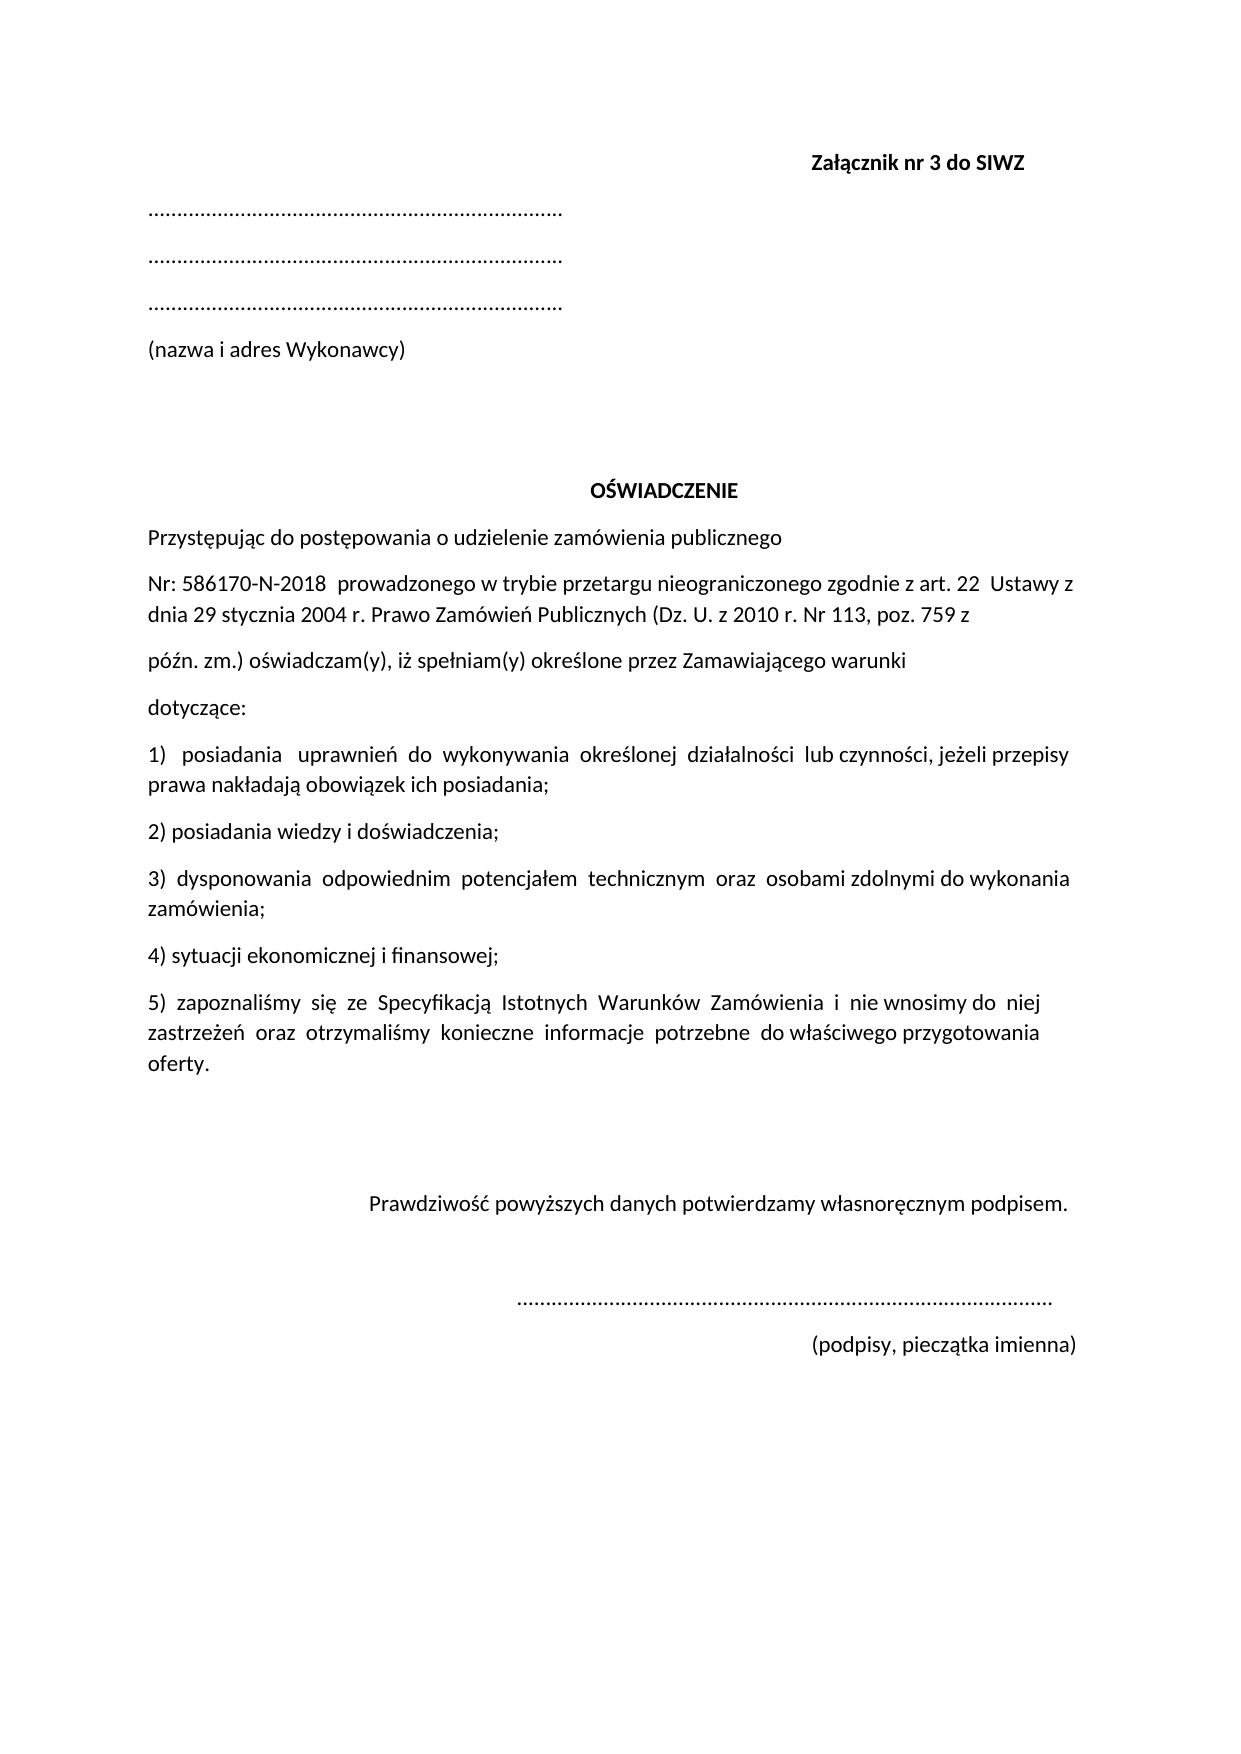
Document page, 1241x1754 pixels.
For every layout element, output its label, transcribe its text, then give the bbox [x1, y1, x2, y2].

text (podpisy, pieczątka imienna) [738, 1330, 1093, 1358]
text ........................................................................ [148, 194, 1093, 222]
text (nazwa i adres Wykonawcy) [148, 335, 1093, 363]
text Prawdziwość powyższych danych potwierdzamy własnoręcznym podpisem. [295, 1189, 1093, 1217]
text Załącznik nr 3 do SIWZ [811, 148, 1093, 176]
text Nr: 586170-N-2018 prowadzonego w trybie przetargu nieograniczonego zgodnie z art. 22 Ustawy z dnia 29 stycznia 2004 r. Prawo Zamówień Publicznych (Dz. U. z 2010 r. Nr 113, poz. 759 z [148, 569, 1093, 628]
text 4) sytuacji ekonomicznej i finansowej; [148, 941, 1093, 969]
text 2) posiadania wiedzy i doświadczenia; [148, 817, 1093, 845]
text ........................................................................ [148, 241, 1093, 269]
text 5) zapoznaliśmy się ze Specyfikacją Istotnych Warunków Zamówienia i nie wnosimy do niej zastrzeżeń oraz otrzymaliśmy konieczne informacje potrzebne do właściwego przygotowania oferty. [148, 988, 1093, 1077]
text ............................................................................................. [516, 1283, 1093, 1311]
text 3) dysponowania odpowiednim potencjałem technicznym oraz osobami zdolnymi do wykonania zamówienia; [148, 864, 1093, 922]
text dotyczące: [148, 693, 1093, 721]
text OŚWIADCZENIE [516, 476, 1093, 504]
text 1) posiadania uprawnień do wykonywania określonej działalności lub czynności, jeżeli przepisy prawa nakładają obowiązek ich posiadania; [148, 740, 1093, 798]
text późn. zm.) oświadczam(y), iż spełniam(y) określone przez Zamawiającego warunki [148, 647, 1093, 674]
text Przystępując do postępowania o udzielenie zamówienia publicznego [148, 523, 1093, 551]
text ........................................................................ [148, 288, 1093, 316]
